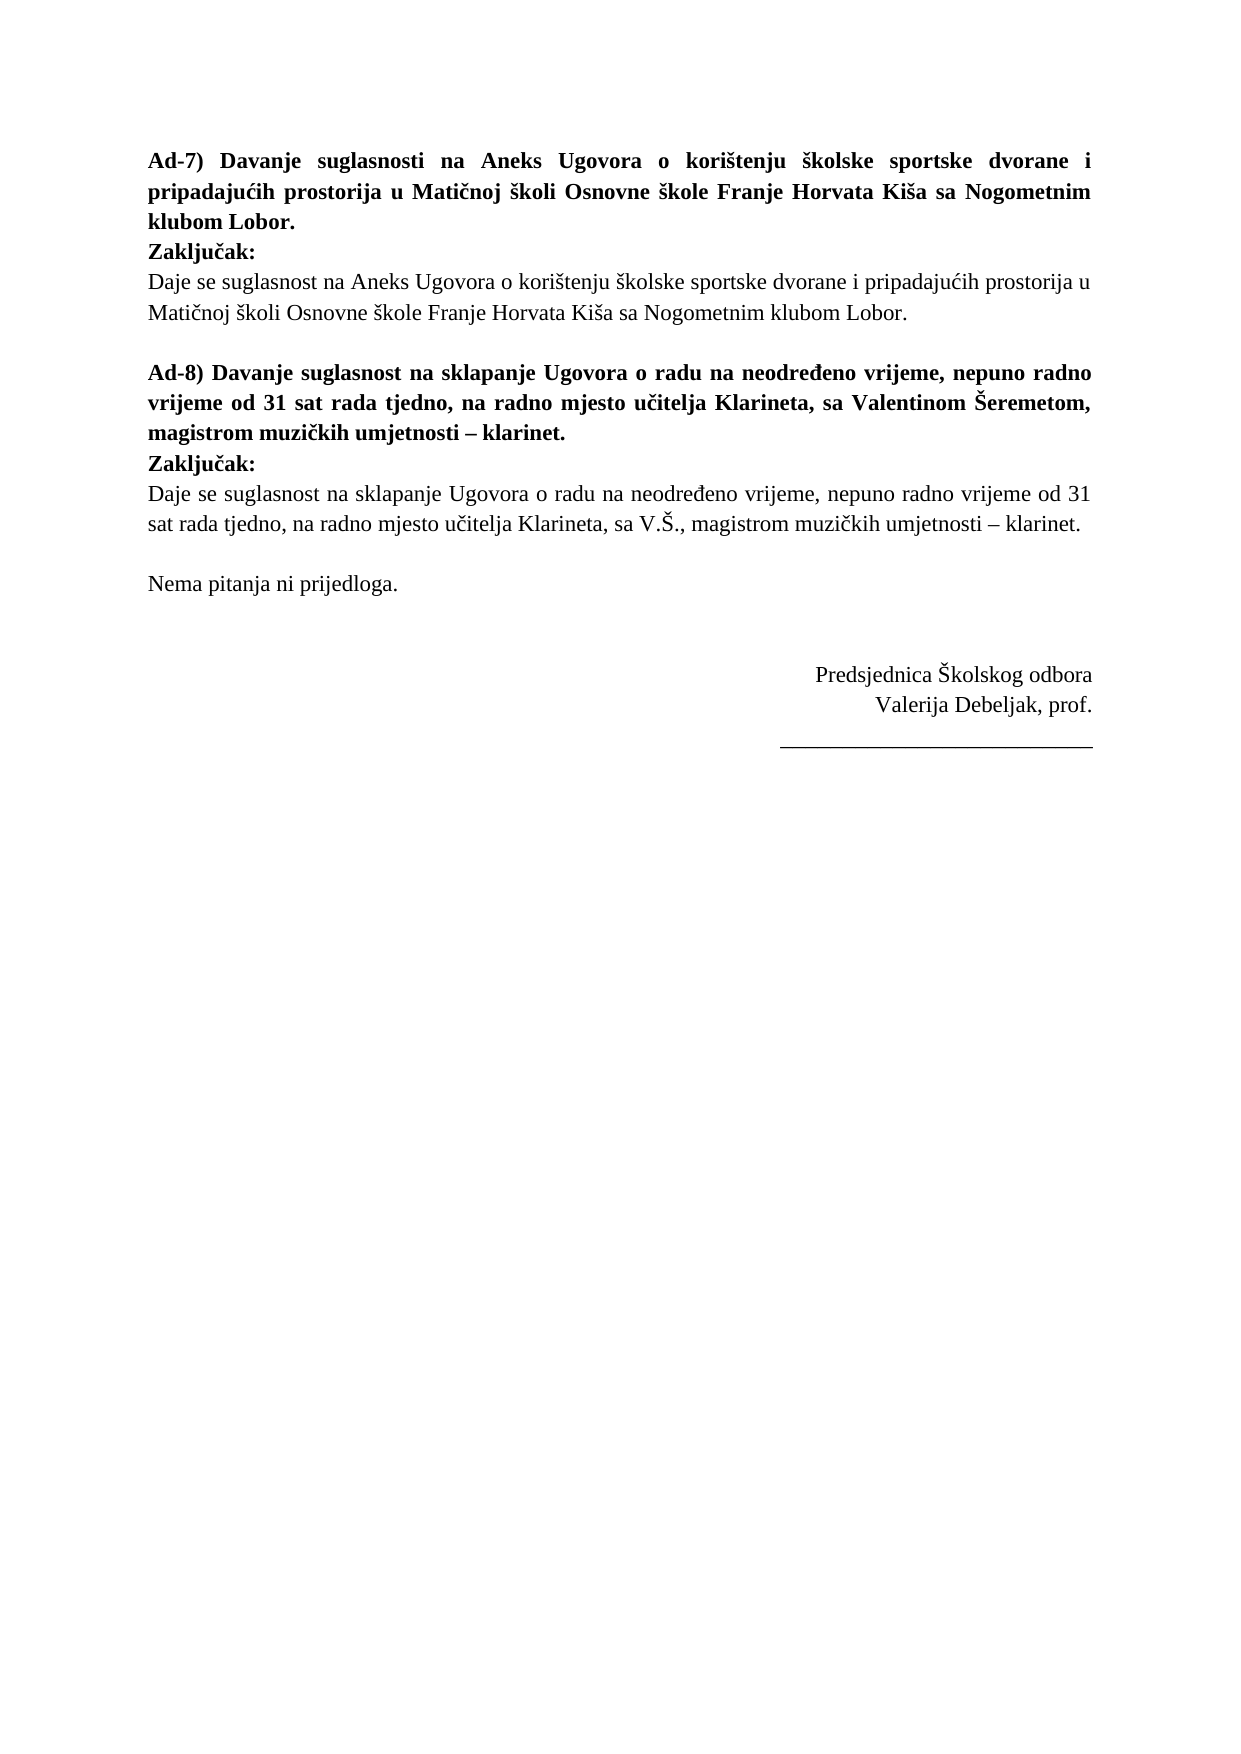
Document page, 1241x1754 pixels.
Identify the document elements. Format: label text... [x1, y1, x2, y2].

text Daje se suglasnost na Aneks Ugovora o korištenju školske sportske dvorane i pripadajućih prostorija u Matičnoj školi Osnovne škole Franje Horvata Kiša sa Nogometnim klubom Lobor. [148, 268, 1093, 325]
text Daje se suglasnost na sklapanje Ugovora o radu na neodređeno vrijeme, nepuno radno vrijeme od 31 sat rada tjedno, na radno mjesto učitelja Klarineta, sa V.Š., magistrom muzičkih umjetnosti – klarinet. [148, 480, 1093, 536]
text _________________________ [148, 722, 1093, 750]
text Ad-8) Davanje suglasnost na sklapanje Ugovora o radu na neodređeno vrijeme, nepuno radno vrijeme od 31 sat rada tjedno, na radno mjesto učitelja Klarineta, sa Valentinom Šeremetom, magistrom muzičkih umjetnosti – klarinet. [148, 359, 1093, 446]
text Zaključak: [148, 238, 1093, 264]
text Zaključak: [148, 450, 1093, 476]
text Ad-7) Davanje suglasnosti na Aneks Ugovora o korištenju školske sportske dvorane i pripadajućih prostorija u Matičnoj školi Osnovne škole Franje Horvata Kiša sa Nogometnim klubom Lobor. [148, 148, 1093, 234]
text Nema pitanja ni prijedloga. [148, 571, 1093, 597]
text Valerija Debeljak, prof. [148, 691, 1093, 718]
text Predsjednica Školskog odbora [148, 661, 1093, 687]
